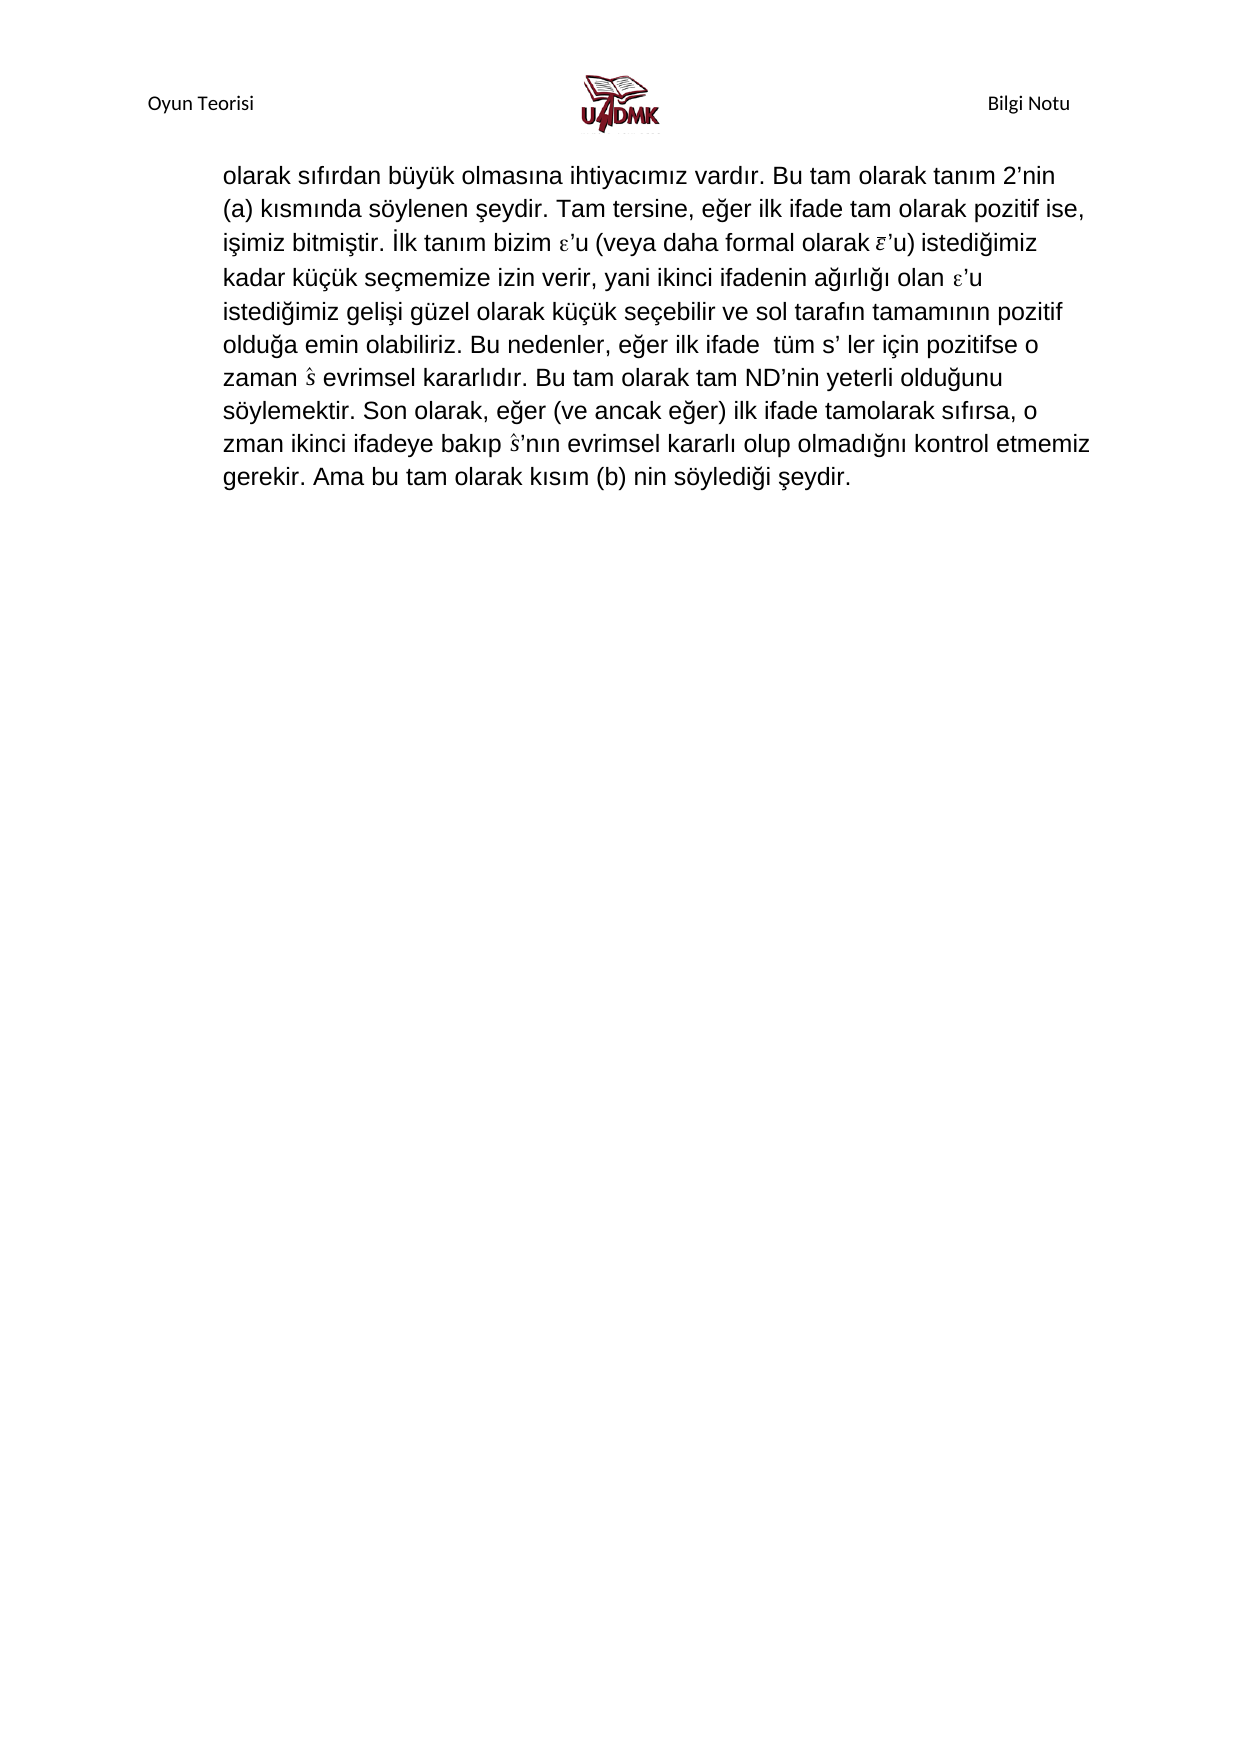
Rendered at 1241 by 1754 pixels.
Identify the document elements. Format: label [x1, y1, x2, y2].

list [223, 161, 1093, 491]
picture [579, 73, 661, 134]
